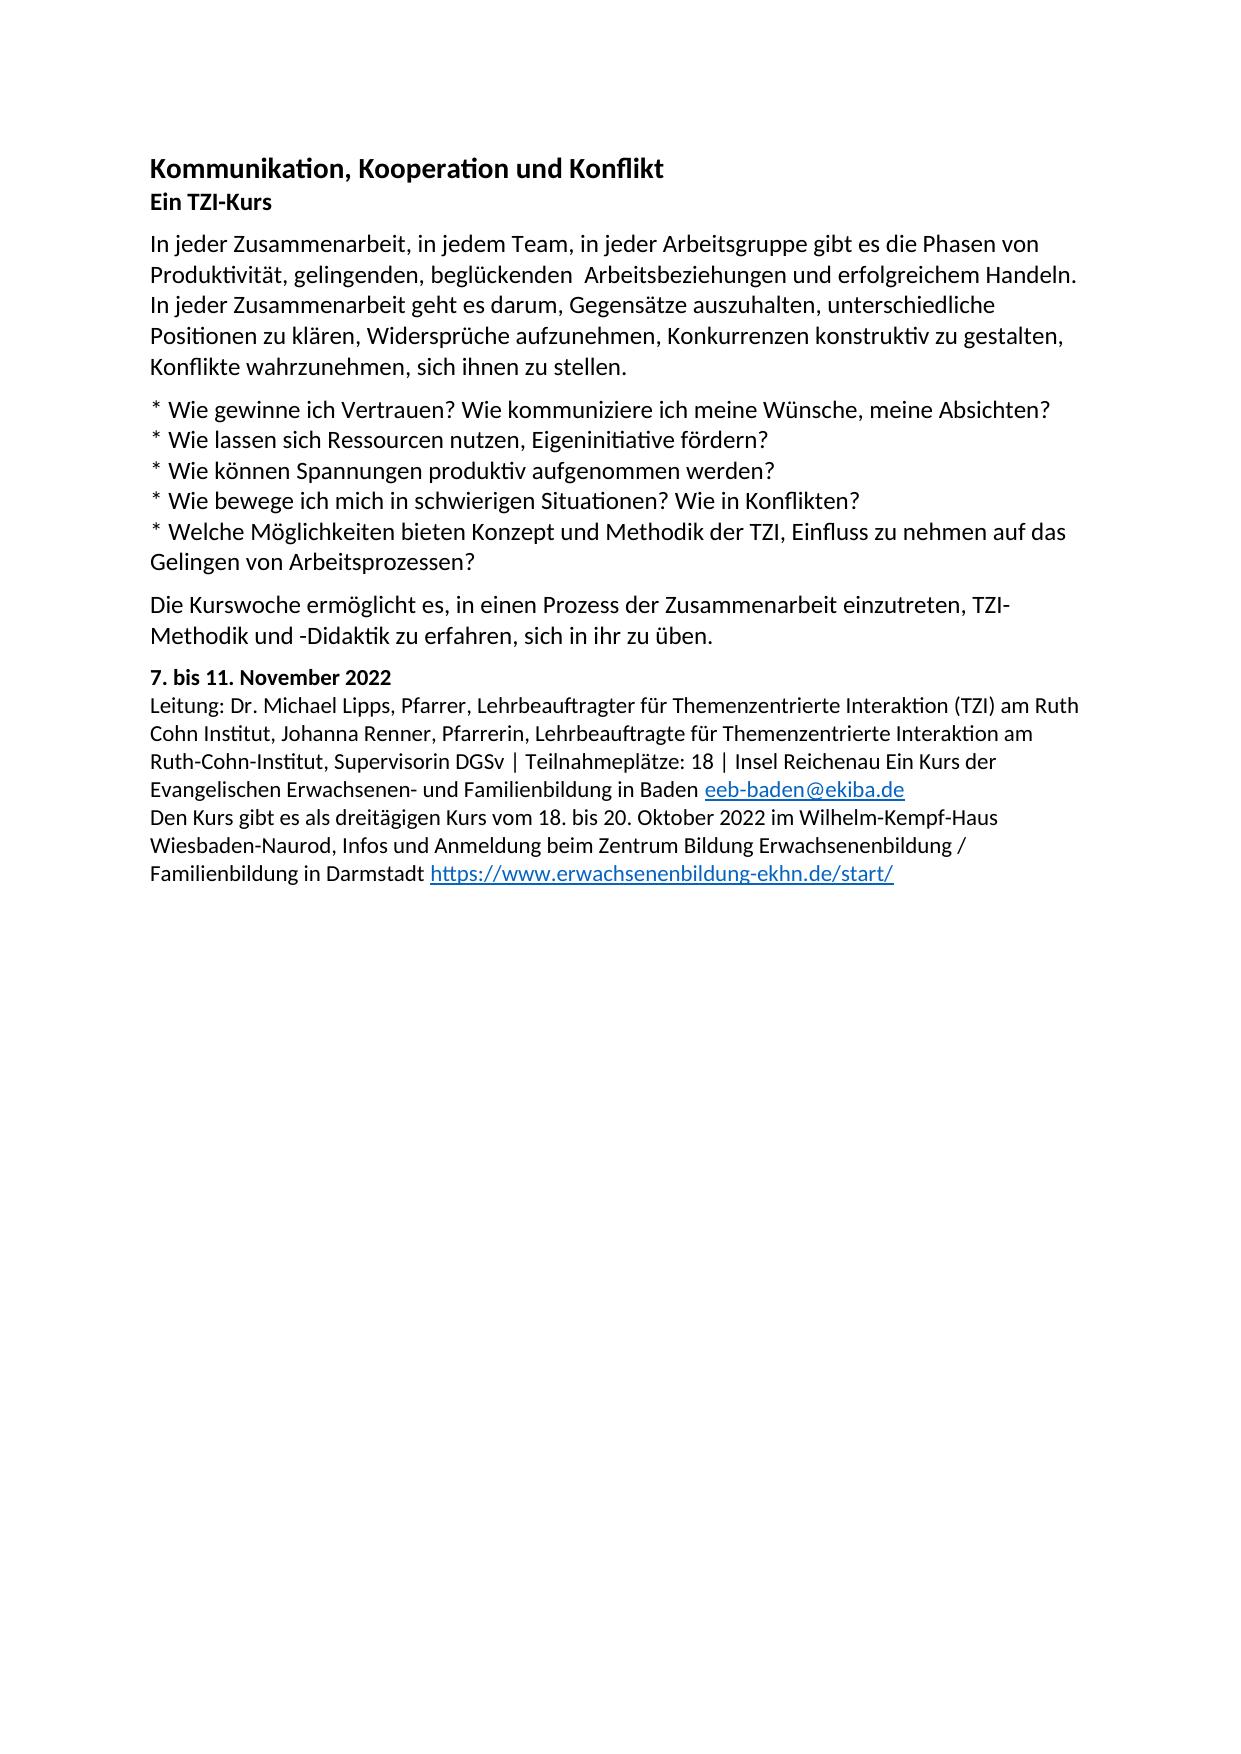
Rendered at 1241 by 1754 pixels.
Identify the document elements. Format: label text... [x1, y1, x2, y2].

text Kommunikation, Kooperation und Konflikt Ein TZI-Kurs [150, 150, 1090, 216]
text 7. bis 11. November 2022 Leitung: Dr. Michael Lipps, Pfarrer, Lehrbeauftragter für Themenzentrierte Interaktion (TZI) am Ruth Cohn Institut, Johanna Renner, Pfarrerin, Lehrbeauftragte für Themenzentrierte Interaktion am Ruth-Cohn-Institut, Supervisorin DGSv | Teilnahmeplätze: 18 | Insel Reichenau Ein Kurs der Evangelischen Erwachsenen- und Familienbildung in Baden eeb-baden@ekiba.de Den Kurs gibt es als dreitägigen Kurs vom 18. bis 20. Oktober 2022 im Wilhelm-Kempf-Haus Wiesbaden-Naurod, Infos und Anmeldung beim Zentrum Bildung Erwachsenenbildung / Familienbildung in Darmstadt https://www.erwachsenenbildung-ekhn.de/start/ [150, 663, 1090, 887]
text Die Kurswoche ermöglicht es, in einen Prozess der Zusammenarbeit einzutreten, TZI-Methodik und -Didaktik zu erfahren, sich in ihr zu üben. [150, 589, 1090, 650]
text In jeder Zusammenarbeit, in jedem Team, in jeder Arbeitsgruppe gibt es die Phasen von Produktivität, gelingenden, beglückenden Arbeitsbeziehungen und erfolgreichem Handeln. In jeder Zusammenarbeit geht es darum, Gegensätze auszuhalten, unterschiedliche Positionen zu klären, Widersprüche aufzunehmen, Konkurrenzen konstruktiv zu gestalten, Konflikte wahrzunehmen, sich ihnen zu stellen. [150, 229, 1090, 381]
text * Wie gewinne ich Vertrauen? Wie kommuniziere ich meine Wünsche, meine Absichten? * Wie lassen sich Ressourcen nutzen, Eigeninitiative fördern? * Wie können Spannungen produktiv aufgenommen werden? * Wie bewege ich mich in schwierigen Situationen? Wie in Konflikten? * Welche Möglichkeiten bieten Konzept und Methodik der TZI, Einfluss zu nehmen auf das Gelingen von Arbeitsprozessen? [150, 394, 1090, 577]
